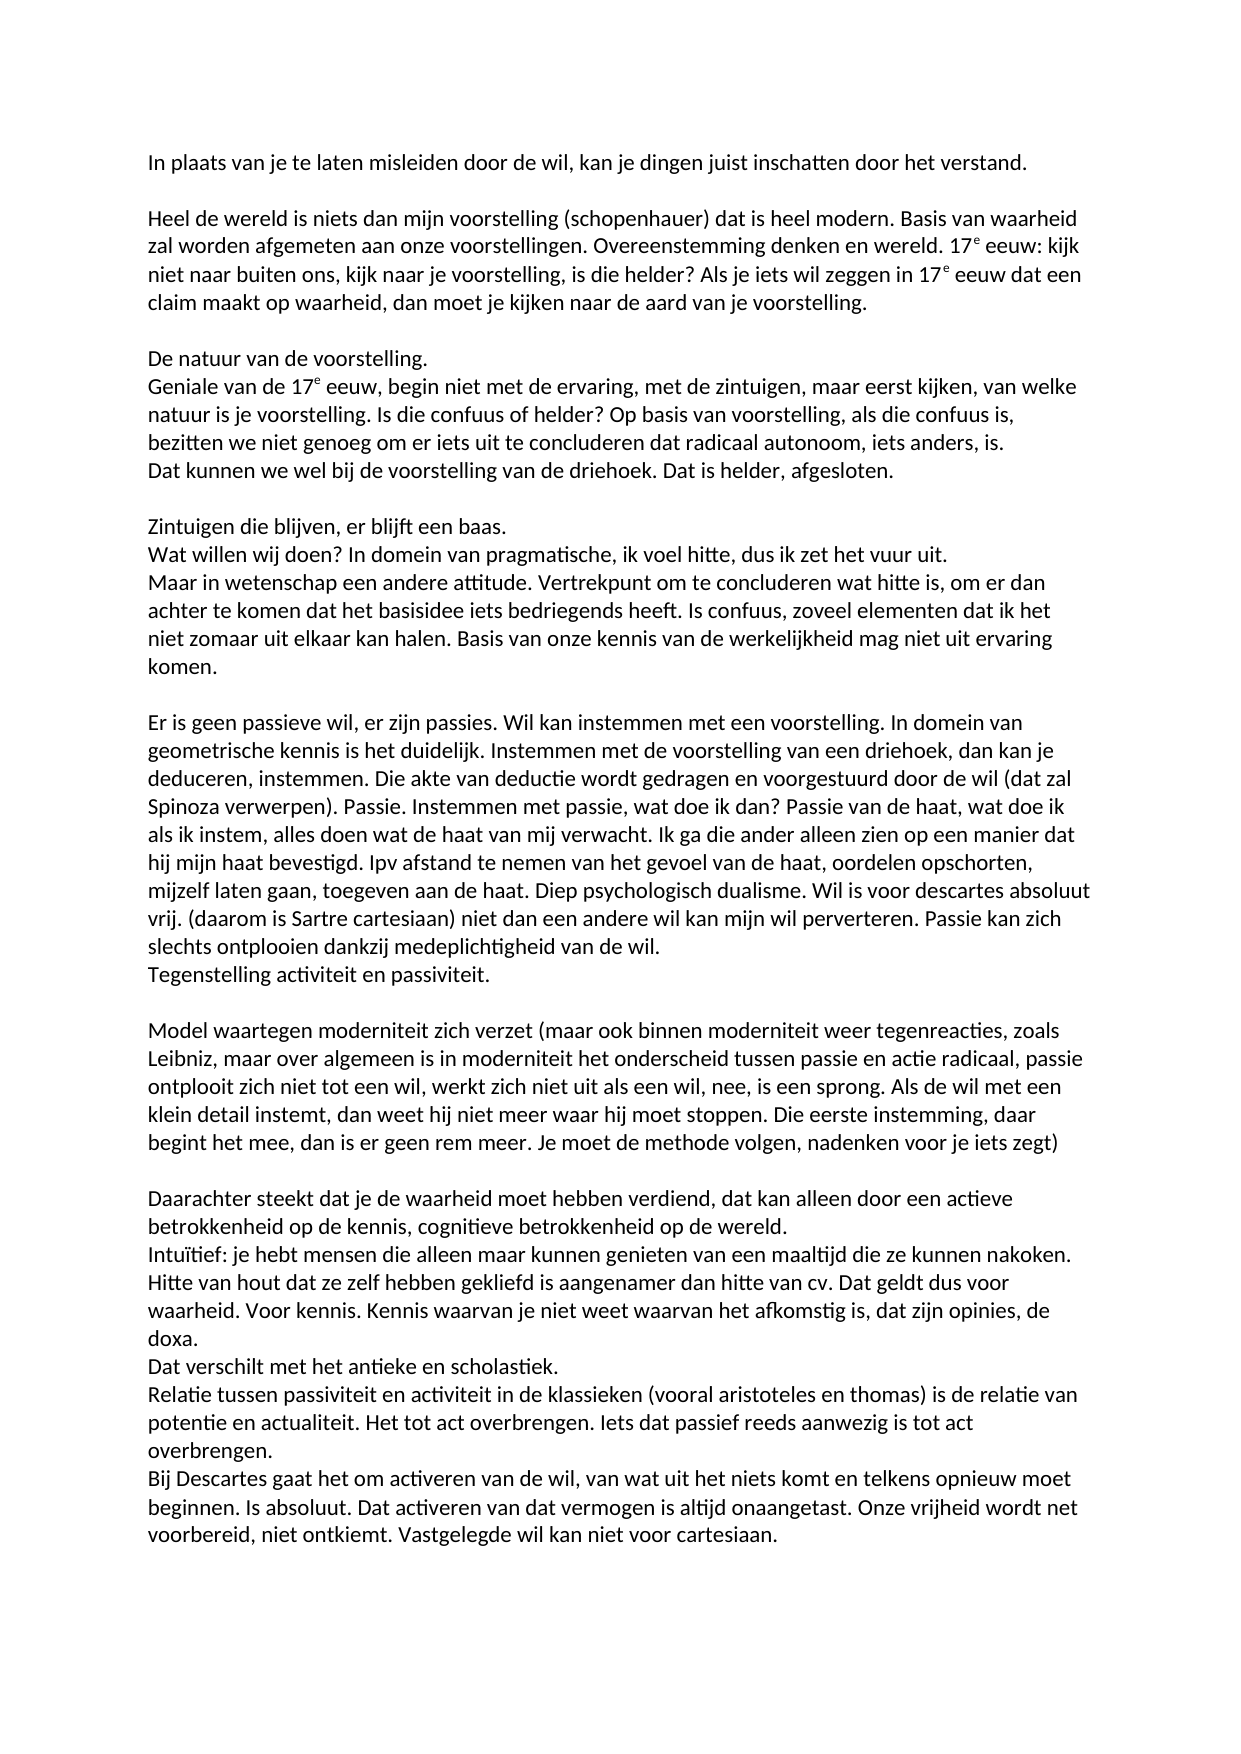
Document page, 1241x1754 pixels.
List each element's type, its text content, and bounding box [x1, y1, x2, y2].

text Maar in wetenschap een andere attitude. Vertrekpunt om te concluderen wat hitte is, om er dan achter te komen dat het basisidee iets bedriegends heeft. Is confuus, zoveel elementen dat ik het niet zomaar uit elkaar kan halen. Basis van onze kennis van de werkelijkheid mag niet uit ervaring komen. [148, 568, 1093, 680]
text Relatie tussen passiviteit en activiteit in de klassieken (vooral aristoteles en thomas) is de relatie van potentie en actualiteit. Het tot act overbrengen. Iets dat passief reeds aanwezig is tot act overbrengen. [148, 1381, 1093, 1464]
text Heel de wereld is niets dan mijn voorstelling (schopenhauer) dat is heel modern. Basis van waarheid zal worden afgemeten aan onze voorstellingen. Overeenstemming denken en wereld. 17e eeuw: kijk niet naar buiten ons, kijk naar je voorstelling, is die helder? Als je iets wil zeggen in 17e eeuw dat een claim maakt op waarheid, dan moet je kijken naar de aard van je voorstelling. [148, 204, 1093, 316]
text Daarachter steekt dat je de waarheid moet hebben verdiend, dat kan alleen door een actieve betrokkenheid op de kennis, cognitieve betrokkenheid op de wereld. [148, 1184, 1093, 1240]
text In plaats van je te laten misleiden door de wil, kan je dingen juist inschatten door het verstand. [148, 148, 1093, 176]
text Dat kunnen we wel bij de voorstelling van de driehoek. Dat is helder, afgesloten. [148, 456, 1093, 484]
text Model waartegen moderniteit zich verzet (maar ook binnen moderniteit weer tegenreacties, zoals Leibniz, maar over algemeen is in moderniteit het onderscheid tussen passie en actie radicaal, passie ontplooit zich niet tot een wil, werkt zich niet uit als een wil, nee, is een sprong. Als de wil met een klein detail instemt, dan weet hij niet meer waar hij moet stoppen. Die eerste instemming, daar begint het mee, dan is er geen rem meer. Je moet de methode volgen, nadenken voor je iets zegt) [148, 1016, 1093, 1156]
text Geniale van de 17e eeuw, begin niet met de ervaring, met de zintuigen, maar eerst kijken, van welke natuur is je voorstelling. Is die confuus of helder? Op basis van voorstelling, als die confuus is, bezitten we niet genoeg om er iets uit te concluderen dat radicaal autonoom, iets anders, is. [148, 372, 1093, 456]
text Dat verschilt met het antieke en scholastiek. [148, 1352, 1093, 1381]
text Tegenstelling activiteit en passiviteit. [148, 960, 1093, 988]
text Bij Descartes gaat het om activeren van de wil, van wat uit het niets komt en telkens opnieuw moet beginnen. Is absoluut. Dat activeren van dat vermogen is altijd onaangetast. Onze vrijheid wordt net voorbereid, niet ontkiemt. Vastgelegde wil kan niet voor cartesiaan. [148, 1464, 1093, 1549]
text Er is geen passieve wil, er zijn passies. Wil kan instemmen met een voorstelling. In domein van geometrische kennis is het duidelijk. Instemmen met de voorstelling van een driehoek, dan kan je deduceren, instemmen. Die akte van deductie wordt gedragen en voorgestuurd door de wil (dat zal Spinoza verwerpen). Passie. Instemmen met passie, wat doe ik dan? Passie van de haat, wat doe ik als ik instem, alles doen wat de haat van mij verwacht. Ik ga die ander alleen zien op een manier dat hij mijn haat bevestigd. Ipv afstand te nemen van het gevoel van de haat, oordelen opschorten, mijzelf laten gaan, toegeven aan de haat. Diep psychologisch dualisme. Wil is voor descartes absoluut vrij. (daarom is Sartre cartesiaan) niet dan een andere wil kan mijn wil perverteren. Passie kan zich slechts ontplooien dankzij medeplichtigheid van de wil. [148, 708, 1093, 960]
text Wat willen wij doen? In domein van pragmatische, ik voel hitte, dus ik zet het vuur uit. [148, 540, 1093, 568]
text Intuïtief: je hebt mensen die alleen maar kunnen genieten van een maaltijd die ze kunnen nakoken. Hitte van hout dat ze zelf hebben gekliefd is aangenamer dan hitte van cv. Dat geldt dus voor waarheid. Voor kennis. Kennis waarvan je niet weet waarvan het afkomstig is, dat zijn opinies, de doxa. [148, 1240, 1093, 1352]
text De natuur van de voorstelling. [148, 344, 1093, 372]
text Zintuigen die blijven, er blijft een baas. [148, 512, 1093, 540]
